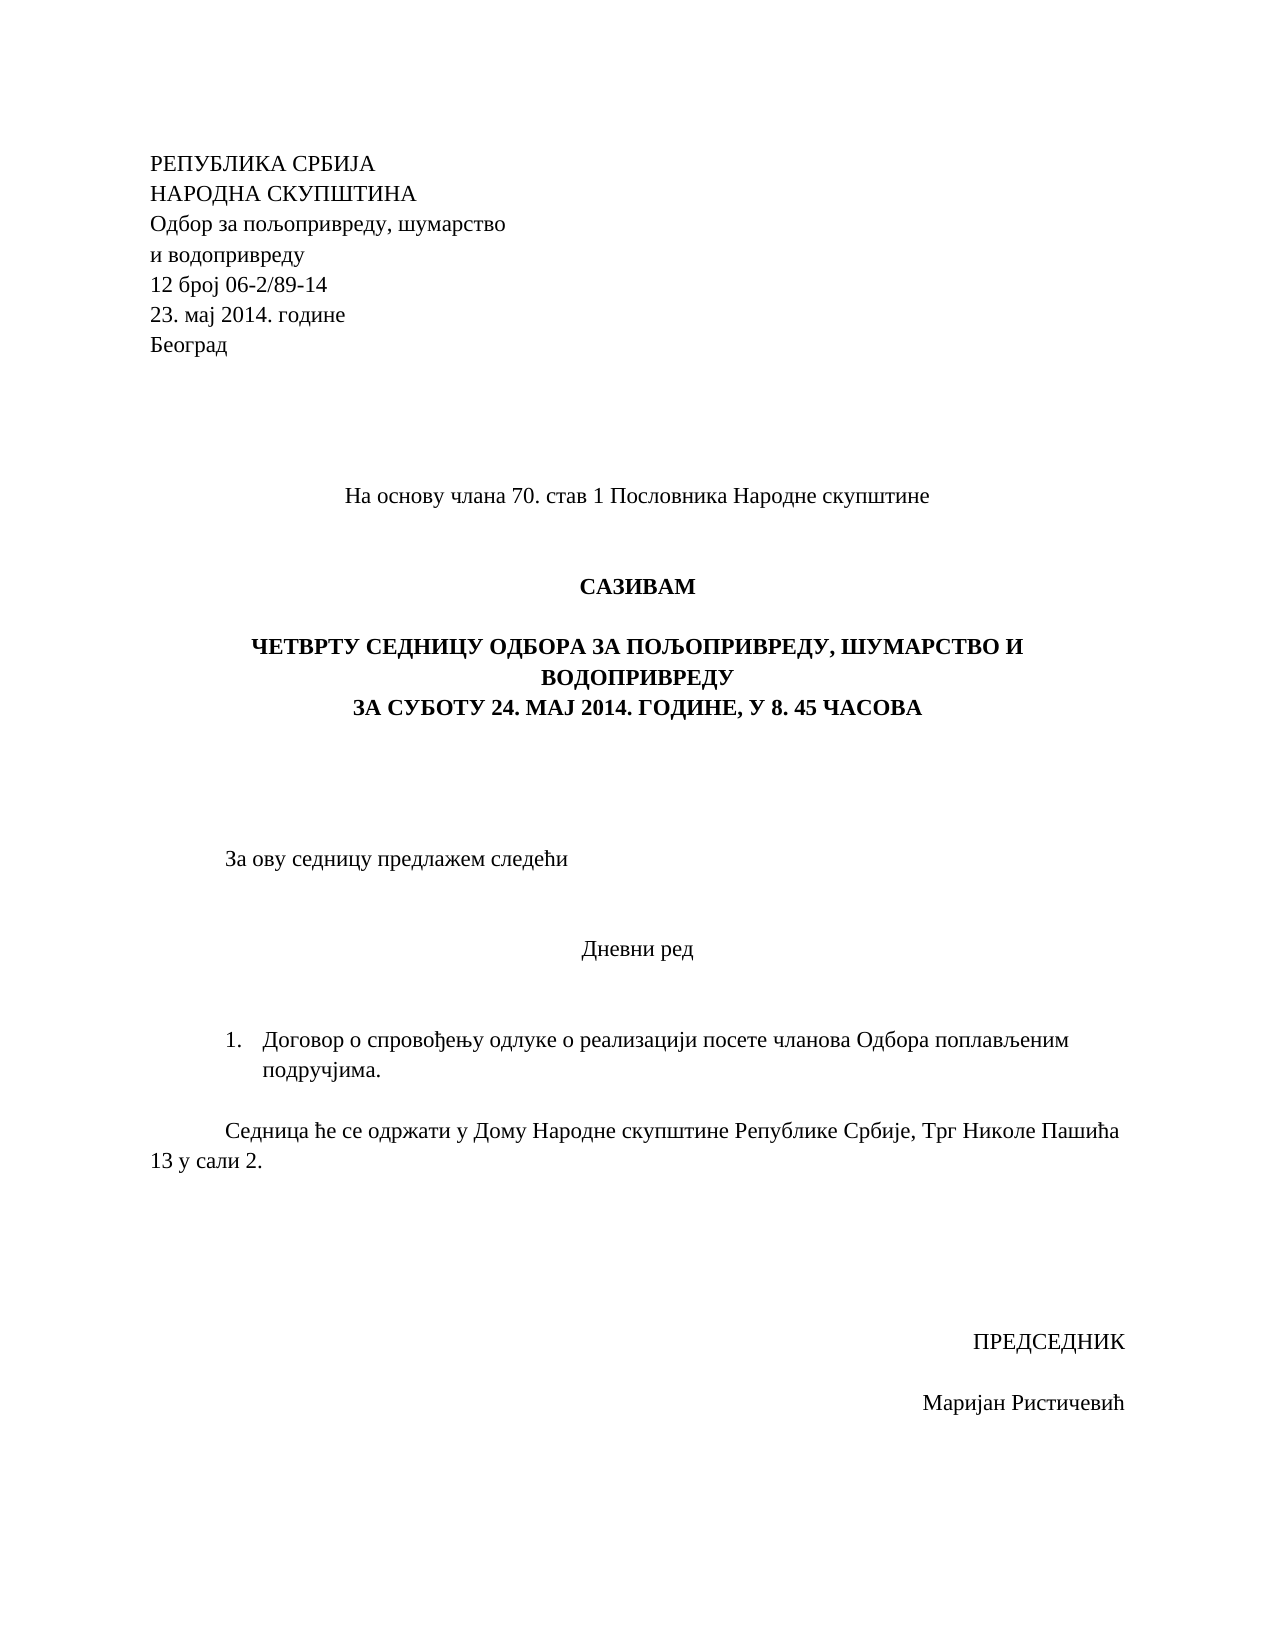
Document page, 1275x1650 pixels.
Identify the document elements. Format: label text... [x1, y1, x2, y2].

text За ову седницу предлажем следећи [150, 845, 1125, 871]
text Одбор за пољопривреду, шумарство [150, 210, 1125, 237]
text ЧЕТВРТУ СЕДНИЦУ ОДБОРА ЗА ПОЉОПРИВРЕДУ, ШУМАРСТВО И [150, 633, 1125, 660]
text Београд [150, 331, 1125, 358]
text ВОДОПРИВРЕДУ [150, 663, 1125, 690]
text и водопривреду [150, 241, 1125, 267]
text Дневни ред [150, 935, 1125, 962]
list Договор о спровођењу одлуке о реализацији посете чланова Одбора поплављеним подручјима. [225, 1026, 1125, 1083]
text ЗА СУБОТУ 24. МАЈ 2014. ГОДИНЕ, У 8. 45 ЧАСОВА [150, 694, 1125, 720]
text 23. мај 2014. године [150, 301, 1125, 327]
text 12 број 06-2/89-14 [150, 271, 1125, 297]
text РЕПУБЛИКА СРБИЈА [150, 150, 1125, 176]
text На основу члана 70. став 1 Пословника Народне скупштине [150, 482, 1125, 509]
text Седница ће се одржати у Дому Народне скупштине Републике Србије, Трг Николе Пашића 13 у сали 2. [150, 1117, 1125, 1173]
text САЗИВАМ [150, 573, 1125, 599]
text НАРОДНА СКУПШТИНА [150, 180, 1125, 207]
text Маријан Ристичевић [150, 1388, 1125, 1415]
text ПРЕДСЕДНИК [150, 1328, 1125, 1354]
